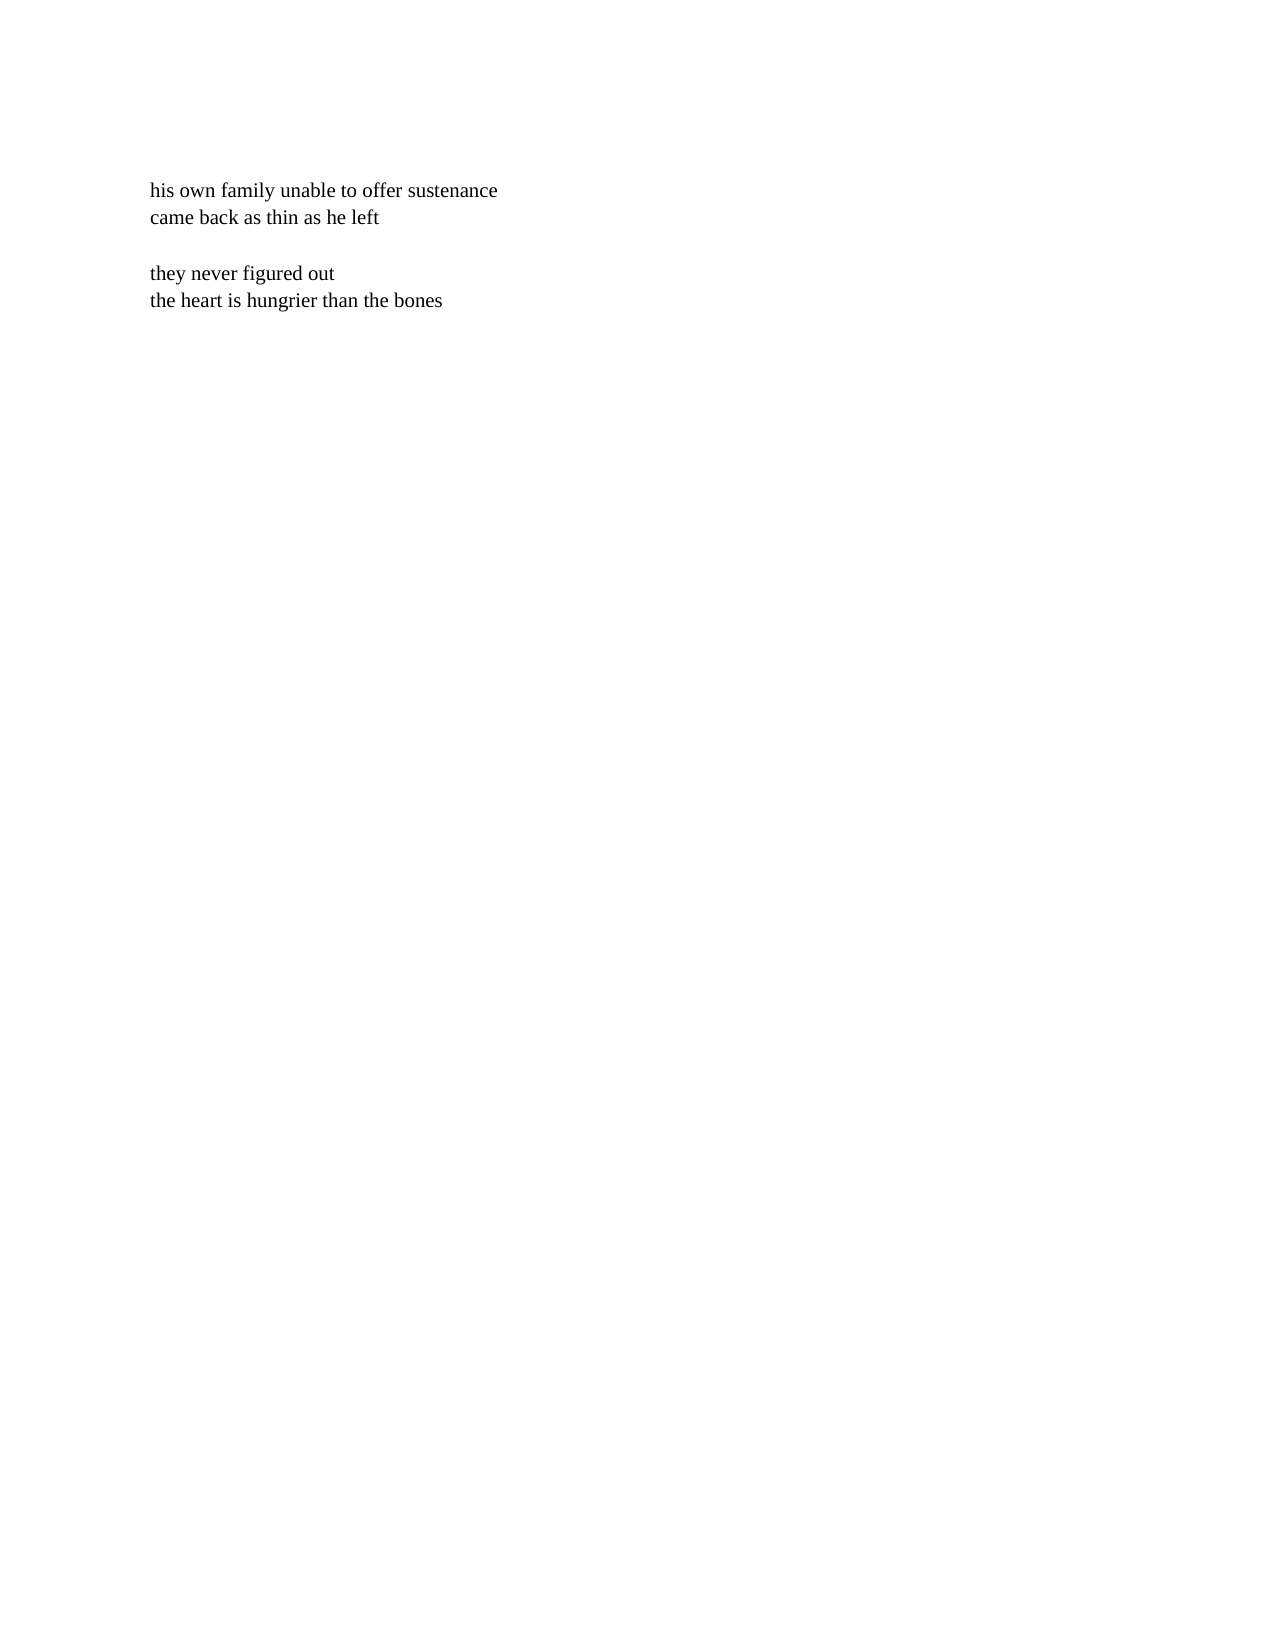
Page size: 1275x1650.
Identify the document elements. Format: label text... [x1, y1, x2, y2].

text the heart is hungrier than the bones [150, 288, 1125, 312]
text his own family unable to offer sustenance [150, 178, 1125, 202]
text came back as thin as he left [150, 205, 1125, 229]
text they never figured out [150, 260, 1125, 284]
